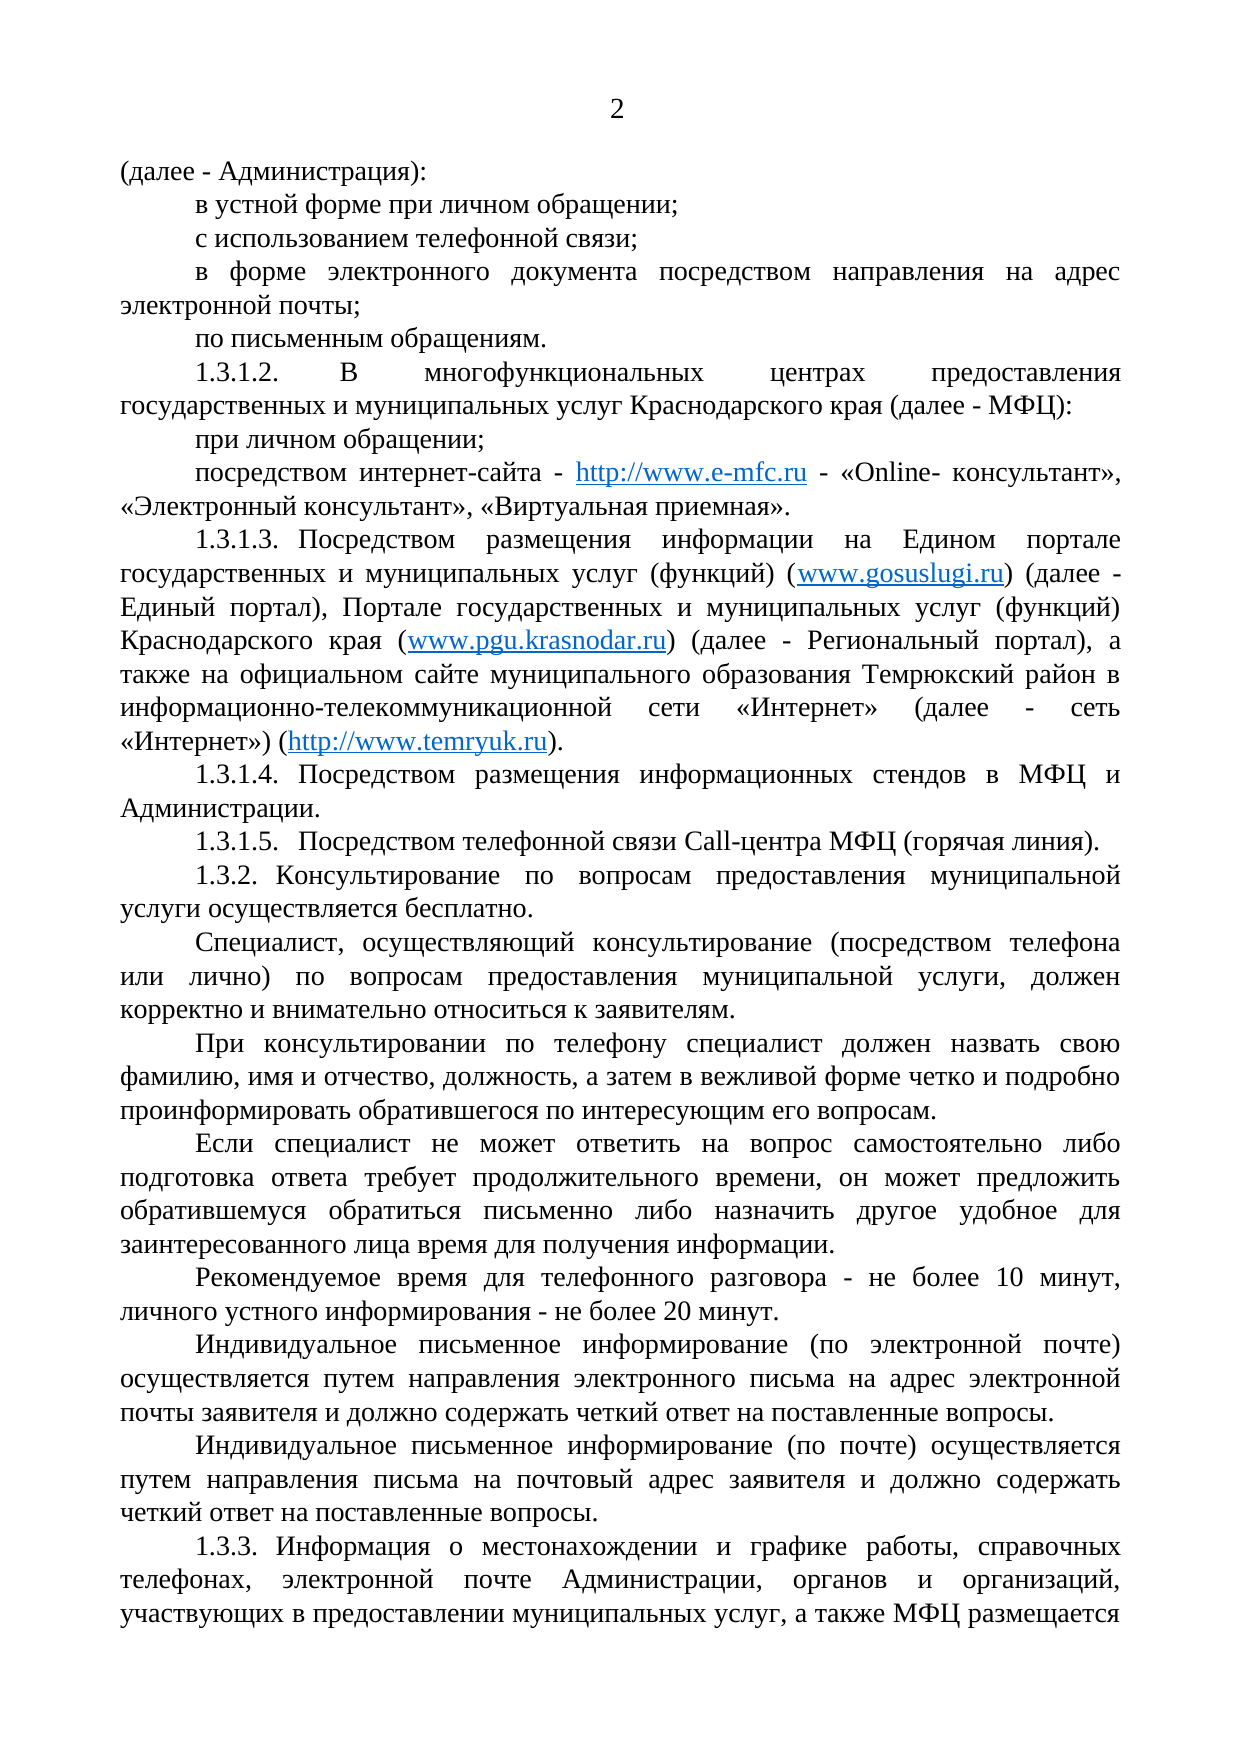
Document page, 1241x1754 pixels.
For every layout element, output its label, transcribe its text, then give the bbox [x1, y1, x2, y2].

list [120, 153, 1122, 187]
text по письменным обращениям. [120, 321, 1124, 354]
list Посредством размещения информационных стендов в МФЦ и Администрации. [120, 757, 1122, 824]
text При консультировании по телефону специалист должен назвать свою фамилию, имя и отчество, должность, а затем в вежливой форме четко и подробно проинформировать обратившегося по интересующим его вопросам. [120, 1025, 1122, 1126]
text в форме электронного документа посредством направления на адрес электронной почты; [120, 254, 1122, 321]
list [120, 1528, 1122, 1629]
list Консультирование по вопросам предоставления муниципальной услуги осуществляется бесплатно. [120, 858, 1122, 925]
text посредством интернет-сайта - http://www.e-mfc.ru - «Online- консультант», «Электронный консультант», «Виртуальная приемная». [120, 455, 1122, 522]
list В многофункциональных центрах предоставления государственных и муниципальных услуг Краснодарского края (далее - МФЦ): [120, 354, 1122, 422]
text Индивидуальное письменное информирование (по почте) осуществляется путем направления письма на почтовый адрес заявителя и должно содержать четкий ответ на поставленные вопросы. [120, 1428, 1122, 1528]
text Рекомендуемое время для телефонного разговора - не более 10 минут, личного устного информирования - не более 20 минут. [120, 1260, 1122, 1327]
text с использованием телефонной связи; [120, 220, 1124, 254]
text в устной форме при личном обращении; [120, 187, 1124, 220]
text при личном обращении; [120, 422, 1124, 455]
list Посредством телефонной связи Call-центра МФЦ (горячая линия). [120, 824, 1124, 858]
text Специалист, осуществляющий консультирование (посредством телефона или лично) по вопросам предоставления муниципальной услуги, должен корректно и внимательно относиться к заявителям. [120, 925, 1122, 1025]
text Индивидуальное письменное информирование (по электронной почте) осуществляется путем направления электронного письма на адрес электронной почты заявителя и должно содержать четкий ответ на поставленные вопросы. [120, 1327, 1122, 1428]
list Посредством размещения информации на Едином портале государственных и муниципальных услуг (функций) (www.gosuslugi.ru) (далее - Единый портал), Портале государственных и муниципальных услуг (функций) Краснодарского края (www.pgu.krasnodar.ru) (далее - Региональный портал), а также на официальном сайте муниципального образования Темрюкский район в информационно-телекоммуникационной сети «Интернет» (далее - сеть «Интернет») (http://www.temryuk.ru). [120, 522, 1122, 757]
text Если специалист не может ответить на вопрос самостоятельно либо подготовка ответа требует продолжительного времени, он может предложить обратившемуся обратиться письменно либо назначить другое удобное для заинтересованного лица время для получения информации. [120, 1126, 1122, 1260]
